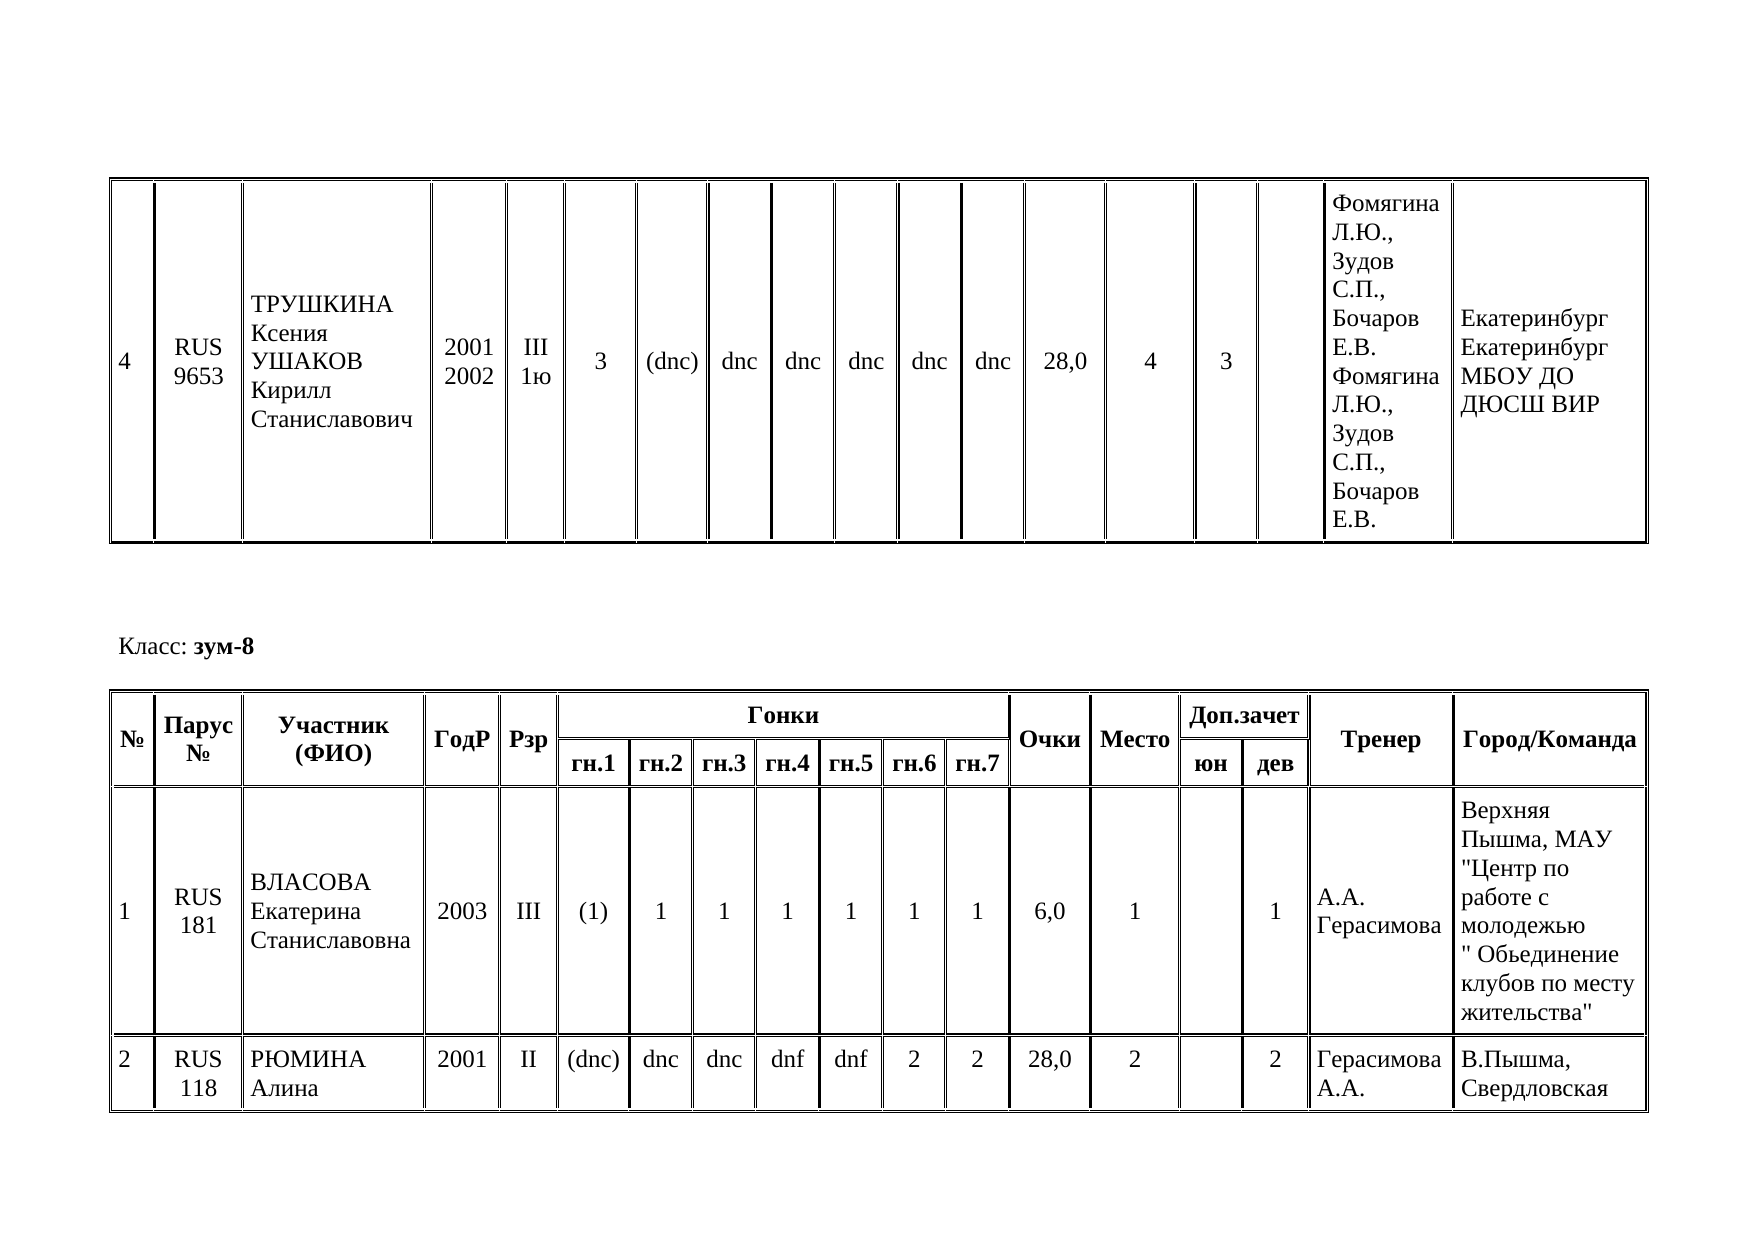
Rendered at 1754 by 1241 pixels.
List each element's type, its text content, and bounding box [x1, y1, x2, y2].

table_cell [1258, 179, 1324, 541]
table_cell [1181, 788, 1241, 1033]
table_cell юн [1181, 740, 1241, 784]
table_cell 3 [1195, 181, 1257, 541]
table_cell 1 [694, 788, 754, 1033]
table_cell 1 [757, 788, 818, 1033]
table_cell dnc [693, 1037, 756, 1110]
table_cell 2 [112, 1033, 154, 1110]
table_header Город/Команда [1453, 693, 1645, 784]
table_cell гн.2 [631, 740, 691, 784]
table_cell гн.3 [694, 740, 754, 784]
table_cell 4 [112, 179, 154, 541]
table_cell II [500, 1037, 557, 1110]
table_cell ТРУШКИНА Ксения УШАКОВ Кирилл Станиславович [243, 181, 432, 541]
table_cell 2 [883, 1037, 946, 1110]
table_cell RUS 118 [154, 1037, 242, 1110]
table_cell 1 [1092, 788, 1178, 1033]
table_cell Герасимова А.А. [1309, 1037, 1453, 1110]
table_cell гн.7 [947, 740, 1008, 784]
table_cell 2 [1090, 1037, 1180, 1110]
table_cell (1) [559, 788, 628, 1033]
table_cell гн.1 [559, 740, 628, 784]
table_header Парус № [154, 693, 242, 784]
table_cell 1 [631, 788, 691, 1033]
table_cell III [501, 788, 556, 1033]
table_cell RUS 181 [156, 788, 241, 1033]
table_cell ВЛАСОВА Екатерина Станиславовна [244, 788, 423, 1033]
table_header Рзр [500, 693, 557, 784]
table_cell 2003 [426, 788, 498, 1033]
table_header Тренер [1309, 691, 1453, 784]
table_cell 2 [1242, 1033, 1309, 1110]
table_cell 3 [565, 181, 636, 541]
table_cell 2001 2002 [432, 181, 507, 541]
table_cell 28,0 [1025, 181, 1106, 541]
table_cell 1 [884, 788, 944, 1033]
table_cell III 1ю [507, 181, 565, 541]
table_header Место [1090, 693, 1180, 784]
table_cell [1180, 1037, 1242, 1110]
table_cell 1 [947, 788, 1008, 1033]
table_header № [112, 691, 154, 784]
table_cell dnc [708, 181, 771, 541]
table_cell dnc [835, 179, 898, 541]
table_cell дев [1244, 740, 1307, 784]
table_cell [243, 1037, 424, 1110]
table_cell 2001 [425, 1037, 499, 1110]
table_cell 1 [821, 788, 881, 1033]
table_cell гн.4 [757, 740, 818, 784]
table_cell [1453, 1033, 1646, 1110]
table_header Доп.зачет [1180, 691, 1309, 737]
table_cell (dnc) [636, 179, 708, 541]
table_cell 28,0 [1009, 1037, 1090, 1110]
table_cell dnf [819, 1037, 882, 1110]
table_header ГодР [425, 693, 499, 784]
table_header Гонки [558, 691, 1009, 737]
table_header Участник (ФИО) [243, 693, 424, 784]
table_cell гн.5 [821, 740, 881, 784]
table_cell 1 [112, 785, 153, 1033]
table_cell (dnc) [558, 1037, 629, 1110]
table_cell Екатеринбург Екатеринбург МБОУ ДО ДЮСШ ВИР [1453, 181, 1645, 541]
table_cell Верхняя Пышма, МАУ "Центр по работе с молодежью " Обьединение клубов по месту жительства" [1455, 785, 1646, 1033]
table_cell гн.6 [884, 740, 944, 784]
table_cell 1 [1244, 788, 1307, 1033]
text Класс: зум-8 [118, 631, 1636, 660]
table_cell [1324, 181, 1452, 541]
table_cell dnc [898, 181, 961, 541]
table_cell dnf [756, 1037, 819, 1110]
table_cell dnc [771, 181, 834, 541]
table_cell dnc [961, 181, 1024, 541]
table_header Очки [1009, 691, 1090, 784]
table_cell dnc [629, 1037, 692, 1110]
table_cell 4 [1106, 179, 1195, 541]
table_cell 2 [946, 1037, 1009, 1110]
table_cell А.А. Герасимова [1311, 788, 1452, 1033]
table_cell 6,0 [1011, 788, 1089, 1033]
table_cell RUS 9653 [154, 181, 243, 541]
